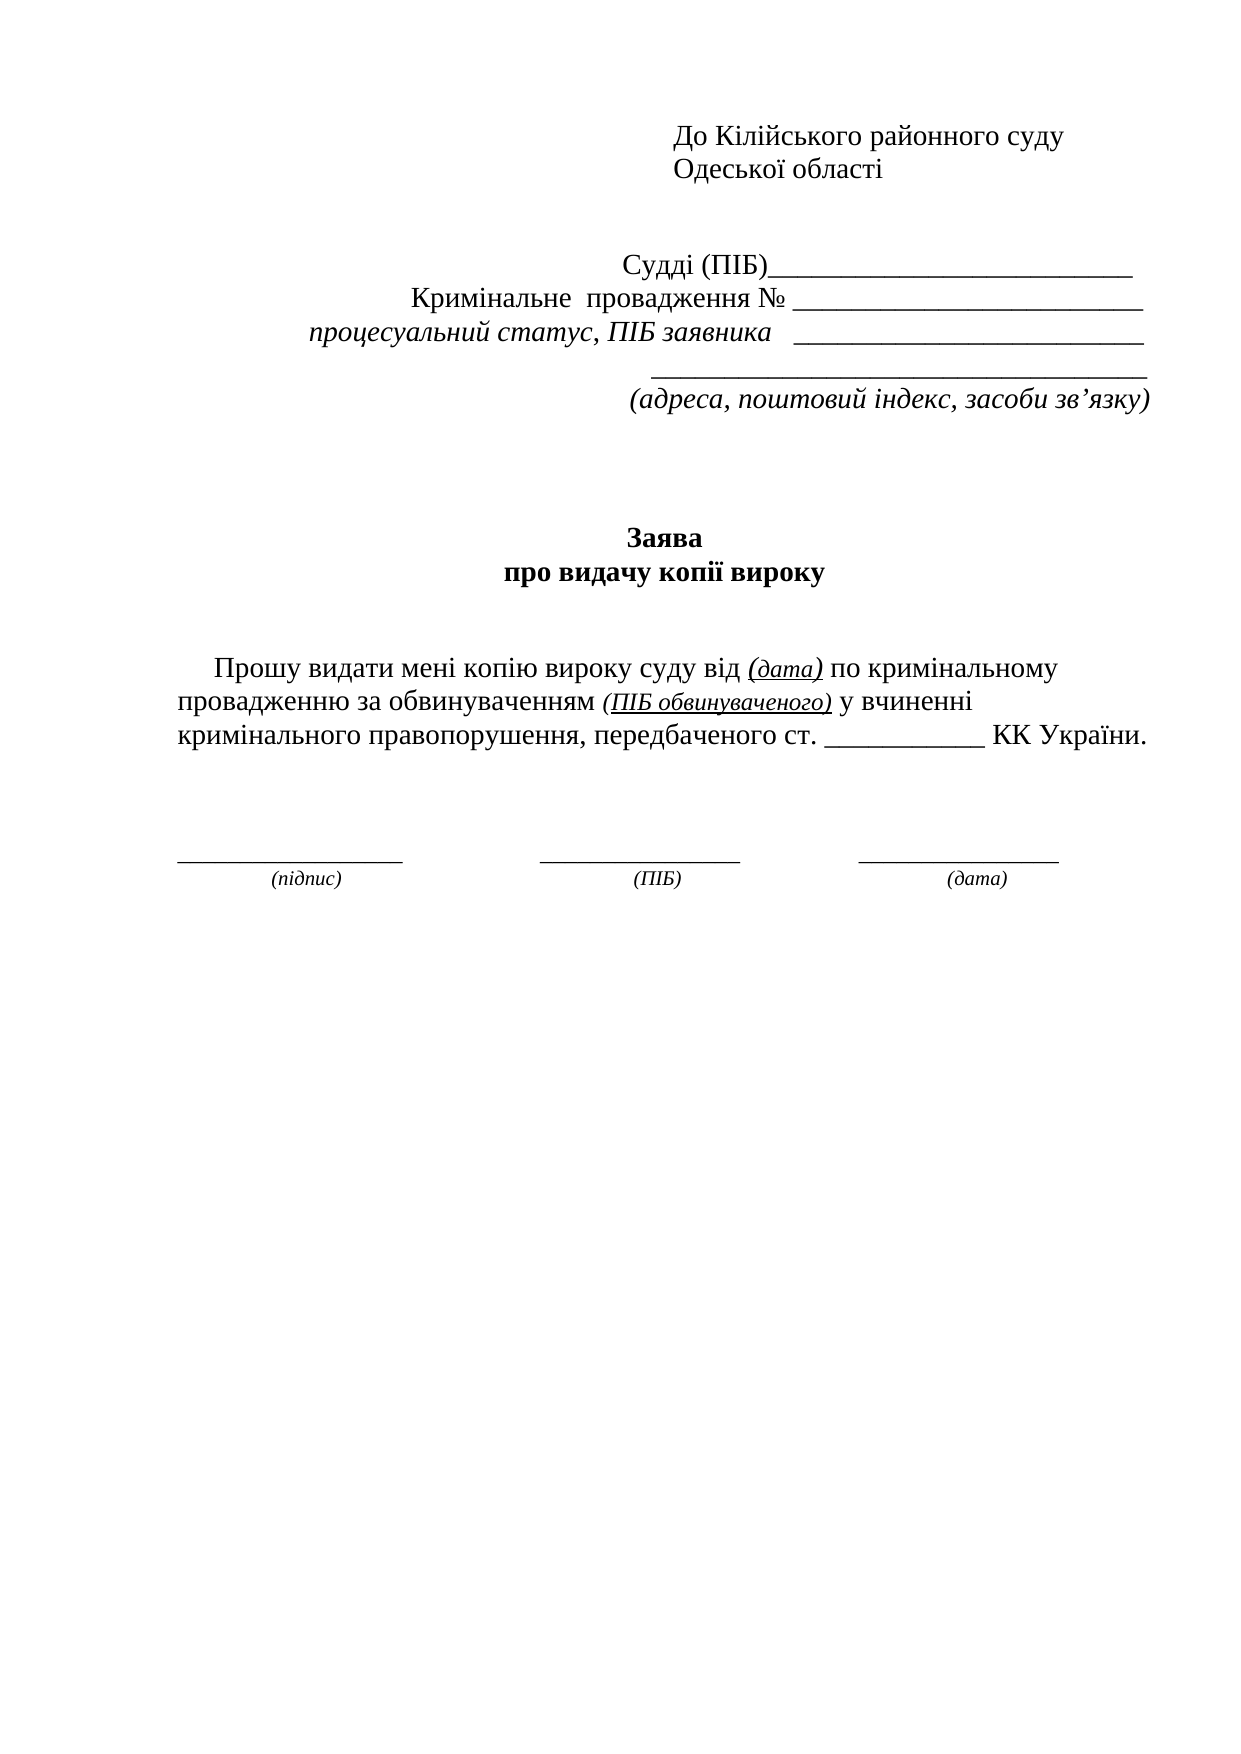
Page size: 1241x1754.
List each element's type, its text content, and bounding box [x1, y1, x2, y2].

text Судді (ПІБ)_________________________ [177, 247, 1152, 281]
text (підпис) (ПІБ) (дата) [182, 865, 1152, 889]
text Заява [177, 520, 1152, 554]
text __________________ ________________ ________________ [177, 837, 1152, 865]
text Прошу видати мені копію вироку суду від (дата) по кримінальному провадженню за обвинуваченням (ПІБ обвинуваченого) у вчиненні кримінального правопорушення, передбаченого ст. ___________ КК України. [177, 650, 1152, 750]
text Одеської області [177, 152, 1152, 185]
text До Кілійського районного суду [177, 118, 1152, 152]
text Кримінальне провадження № ________________________ процесуальний статус, ПІБ заявника ________________________ __________________________________ (адреса, поштовий індекс, засоби зв’язку) [177, 281, 1152, 415]
text про видачу копії вироку [177, 554, 1152, 587]
